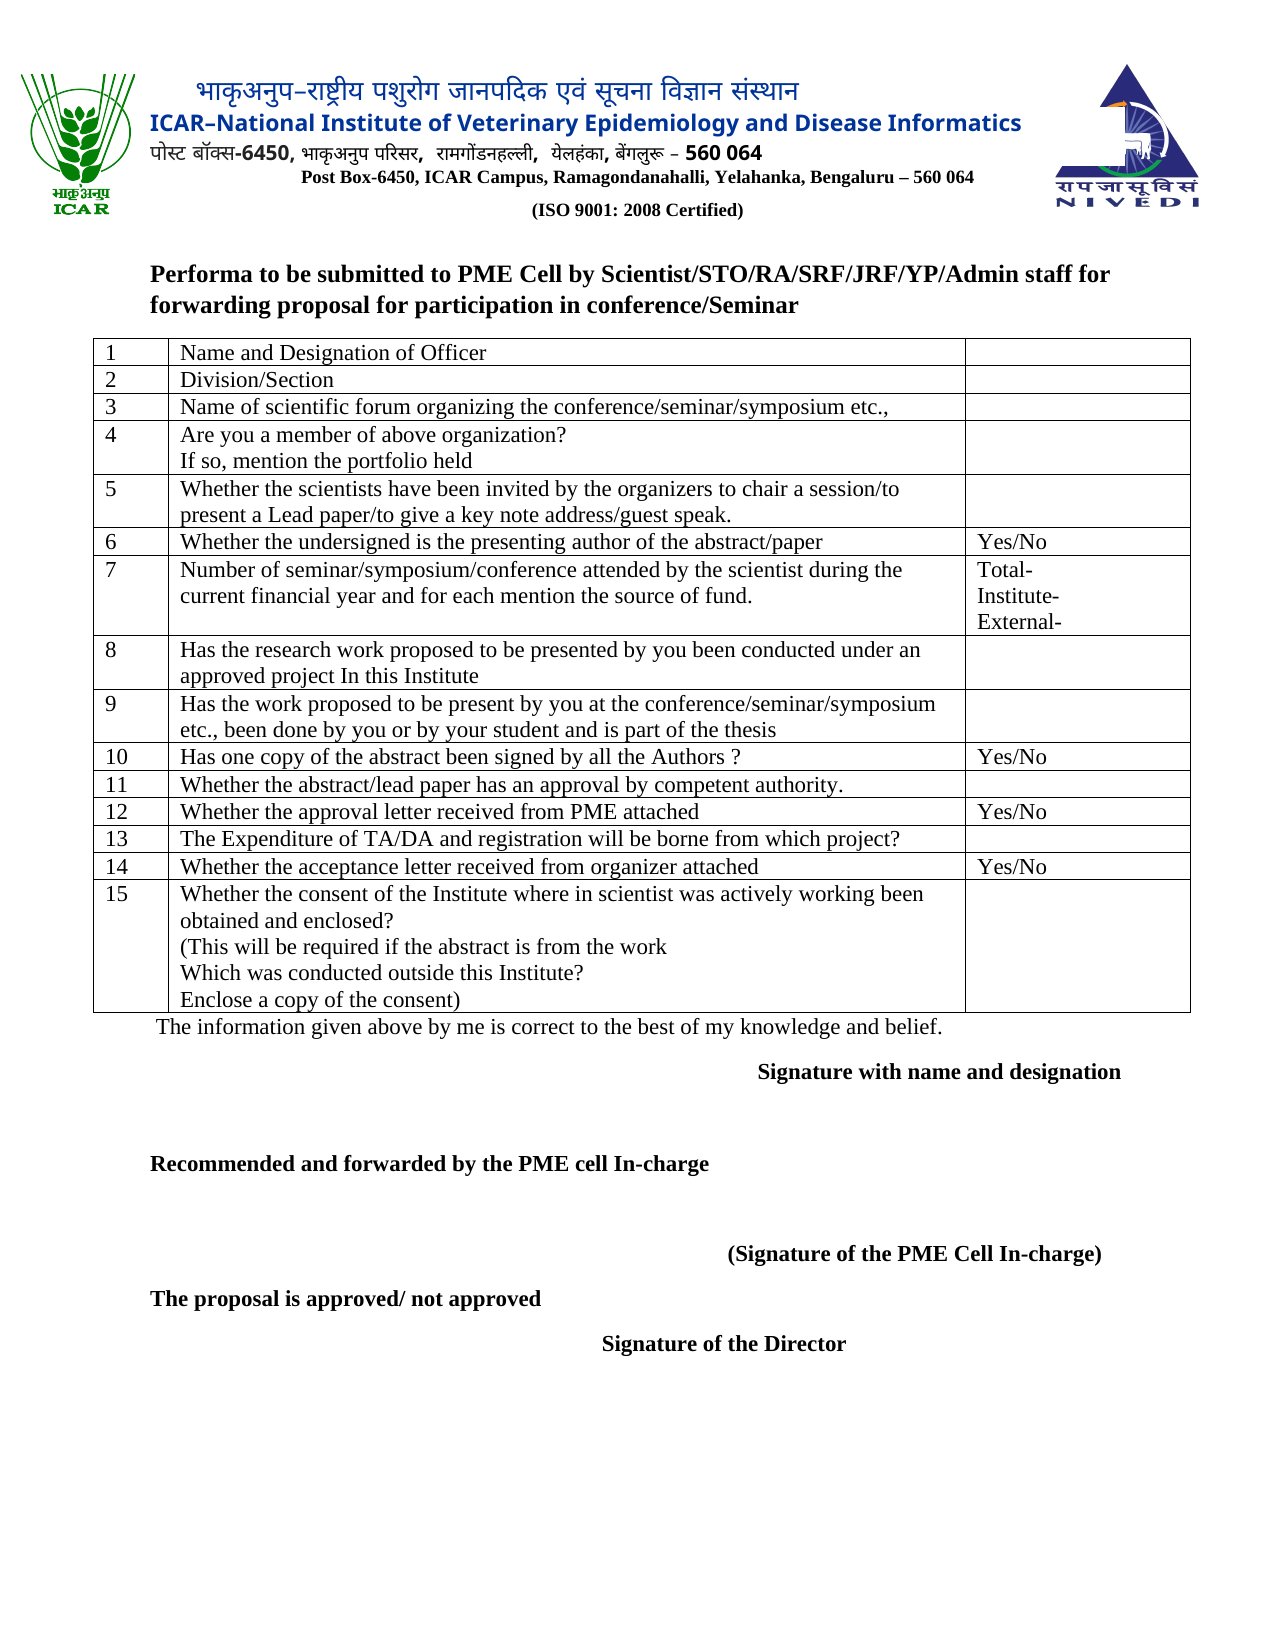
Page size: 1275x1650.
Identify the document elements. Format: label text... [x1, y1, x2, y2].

text The proposal is approved/ not approved [150, 1285, 1125, 1312]
table_cell [966, 636, 1190, 688]
table_cell 4 [94, 421, 168, 473]
picture [20, 74, 135, 215]
table_cell [966, 421, 1190, 473]
table_cell [966, 394, 1190, 420]
table_cell Has the work proposed to be present by you at the conference/seminar/symposium etc., been done by you or by your student and is part of the thesis [169, 690, 965, 742]
table_cell Number of seminar/symposium/conference attended by the scientist during the current financial year and for each mention the source of fund. [169, 556, 965, 635]
table_cell 2 [94, 366, 168, 392]
table_cell Yes/No [966, 743, 1190, 770]
text Performa to be submitted to PME Cell by Scientist/STO/RA/SRF/JRF/YP/Admin staff for forwarding proposal for participation in conference/Seminar [150, 259, 1125, 319]
table_cell Total- Institute- External- [966, 556, 1190, 635]
table_cell Whether the approval letter received from PME attached [169, 798, 965, 824]
table_header [966, 339, 1190, 365]
table_cell Yes/No [966, 798, 1190, 824]
table_cell 15 [94, 880, 168, 1012]
table_cell 12 [94, 798, 168, 824]
table_cell 5 [94, 475, 168, 527]
text Signature with name and designation [150, 1058, 1125, 1084]
table_cell 8 [94, 636, 168, 688]
table_cell [966, 475, 1190, 527]
table_cell Has one copy of the abstract been signed by all the Authors ? [169, 743, 965, 770]
table_cell [966, 690, 1190, 742]
table_cell 11 [94, 771, 168, 797]
table_cell Whether the abstract/lead paper has an approval by competent authority. [169, 771, 965, 797]
text Signature of the Director [150, 1331, 1125, 1357]
table_cell Name of scientific forum organizing the conference/seminar/symposium etc., [169, 394, 965, 420]
text The information given above by me is correct to the best of my knowledge and belief. [150, 1013, 1125, 1039]
table_cell Division/Section [169, 366, 965, 392]
table_cell 3 [94, 394, 168, 420]
table_cell 13 [94, 826, 168, 852]
table_cell [966, 880, 1190, 1012]
table_cell Whether the consent of the Institute where in scientist was actively working been obtained and enclosed? (This will be required if the abstract is from the work Which was conducted outside this Institute? Enclose a copy of the consent) [169, 880, 965, 1012]
table_cell [966, 771, 1190, 797]
table_cell [966, 366, 1190, 392]
table_header 1 [94, 339, 168, 365]
table_cell Yes/No [966, 528, 1190, 555]
picture [1055, 64, 1199, 207]
table_cell 9 [94, 690, 168, 742]
table_cell Whether the scientists have been invited by the organizers to chair a session/to present a Lead paper/to give a key note address/guest speak. [169, 475, 965, 527]
table_cell Whether the undersigned is the presenting author of the abstract/paper [169, 528, 965, 555]
table_cell [966, 826, 1190, 852]
table_cell Has the research work proposed to be presented by you been conducted under an approved project In this Institute [169, 636, 965, 688]
table_cell Are you a member of above organization? If so, mention the portfolio held [169, 421, 965, 473]
table_cell The Expenditure of TA/DA and registration will be borne from which project? [169, 826, 965, 852]
table_cell 7 [94, 556, 168, 635]
table_cell 10 [94, 743, 168, 770]
table_cell 6 [94, 528, 168, 555]
text Recommended and forwarded by the PME cell In-charge [150, 1150, 1125, 1176]
table_cell 14 [94, 853, 168, 879]
table_cell Yes/No [966, 853, 1190, 879]
text (Signature of the PME Cell In-charge) [150, 1240, 1125, 1267]
table_header Name and Designation of Officer [169, 339, 965, 365]
table_cell Whether the acceptance letter received from organizer attached [169, 853, 965, 879]
